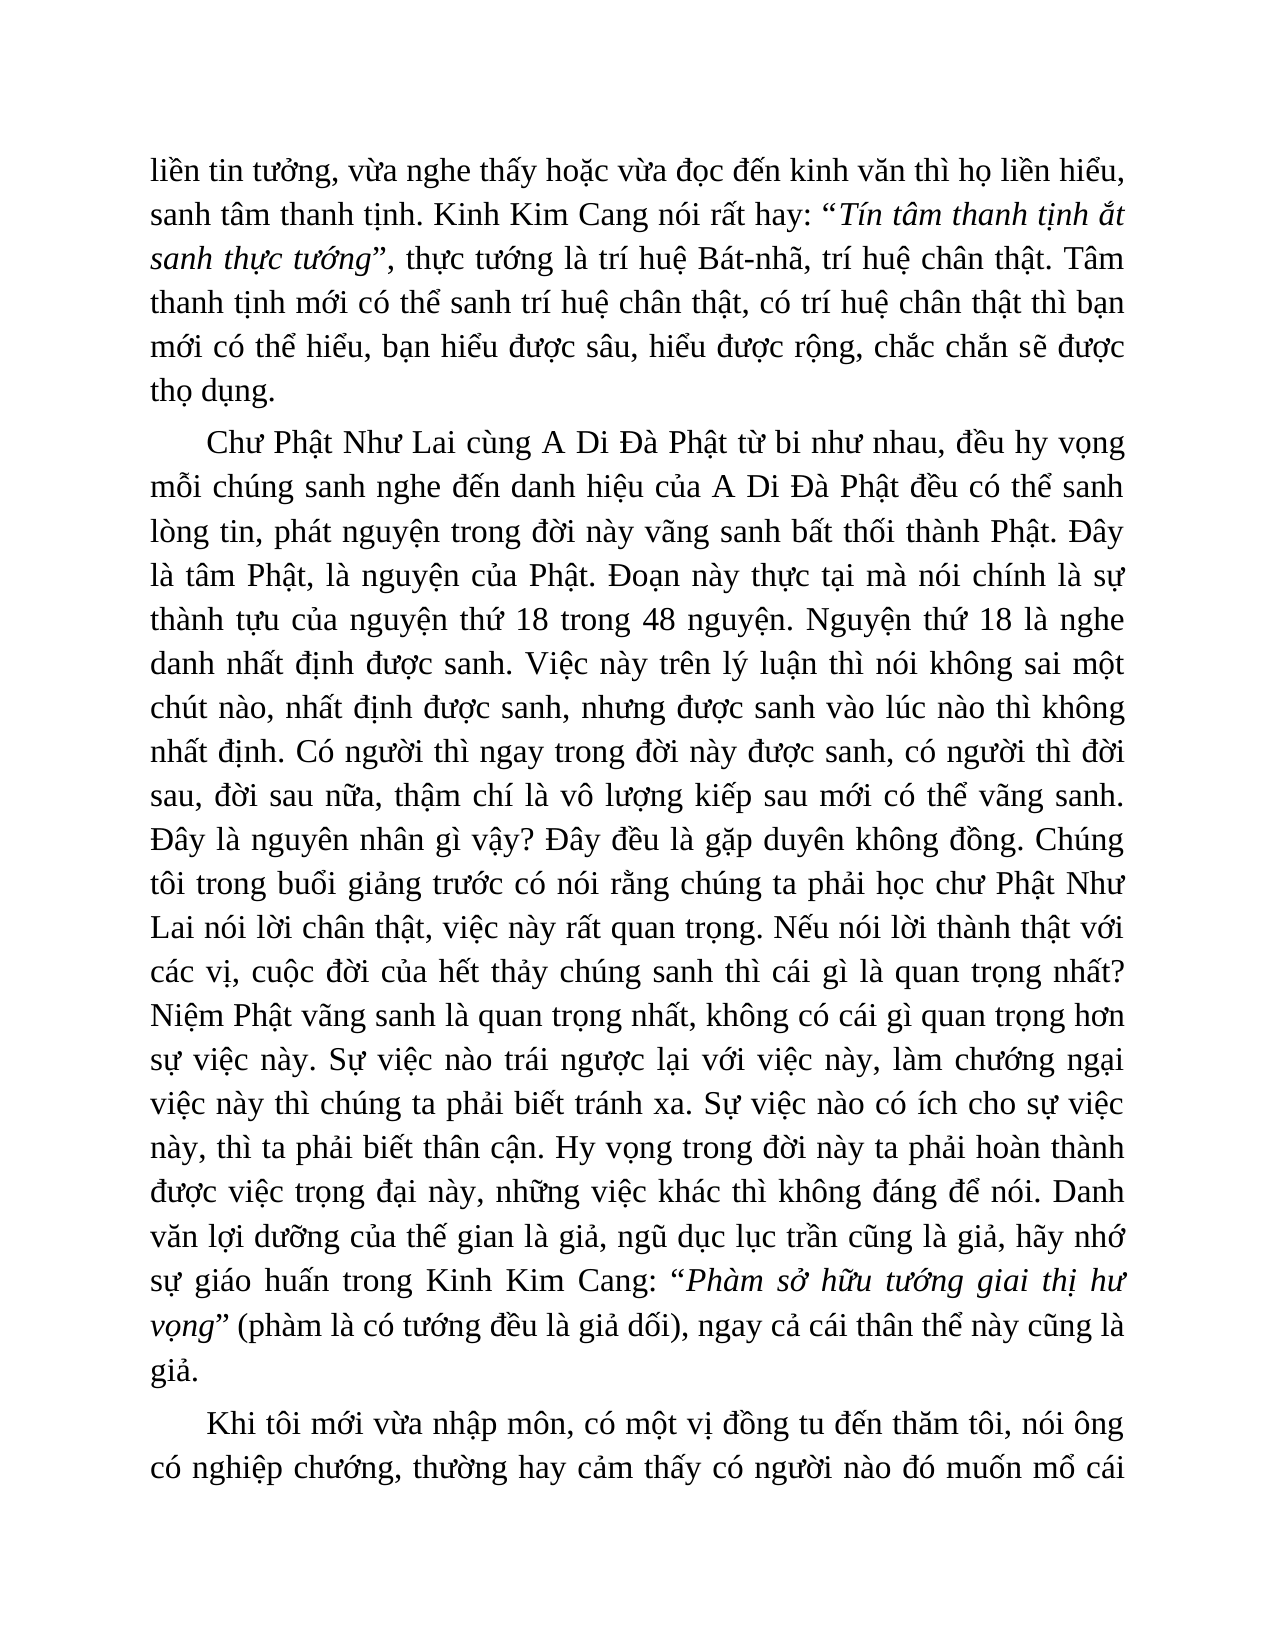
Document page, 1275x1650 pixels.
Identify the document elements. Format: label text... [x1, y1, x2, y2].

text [150, 150, 1125, 409]
text Chư Phật Như Lai cùng A Di Đà Phật từ bi như nhau, đều hy vọng mỗi chúng sanh nghe đến danh hiệu của A Di Đà Phật đều có thể sanh lòng tin, phát nguyện trong đời này vãng sanh bất thối thành Phật. Đây là tâm Phật, là nguyện của Phật. Đoạn này thực tại mà nói chính là sự thành tựu của nguyện thứ 18 trong 48 nguyện. Nguyện thứ 18 là nghe danh nhất định được sanh. Việc này trên lý luận thì nói không sai một chút nào, nhất định được sanh, nhưng được sanh vào lúc nào thì không nhất định. Có người thì ngay trong đời này được sanh, có người thì đời sau, đời sau nữa, thậm chí là vô lượng kiếp sau mới có thể vãng sanh. Đây là nguyên nhân gì vậy? Đây đều là gặp duyên không đồng. Chúng tôi trong buổi giảng trước có nói rằng chúng ta phải học chư Phật Như Lai nói lời chân thật, việc này rất quan trọng. Nếu nói lời thành thật với các vị, cuộc đời của hết thảy chúng sanh thì cái gì là quan trọng nhất? Niệm Phật vãng sanh là quan trọng nhất, không có cái gì quan trọng hơn sự việc này. Sự việc nào trái ngược lại với việc này, làm chướng ngại việc này thì chúng ta phải biết tránh xa. Sự việc nào có ích cho sự việc này, thì ta phải biết thân cận. Hy vọng trong đời này ta phải hoàn thành được việc trọng đại này, những việc khác thì không đáng để nói. Danh văn lợi dưỡng của thế gian là giả, ngũ dục lục trần cũng là giả, hãy nhớ sự giáo huấn trong Kinh Kim Cang: “Phàm sở hữu tướng giai thị hư vọng” (phàm là có tướng đều là giả dối), ngay cả cái thân thể này cũng là giả. [150, 423, 1125, 1389]
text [150, 1403, 1125, 1486]
